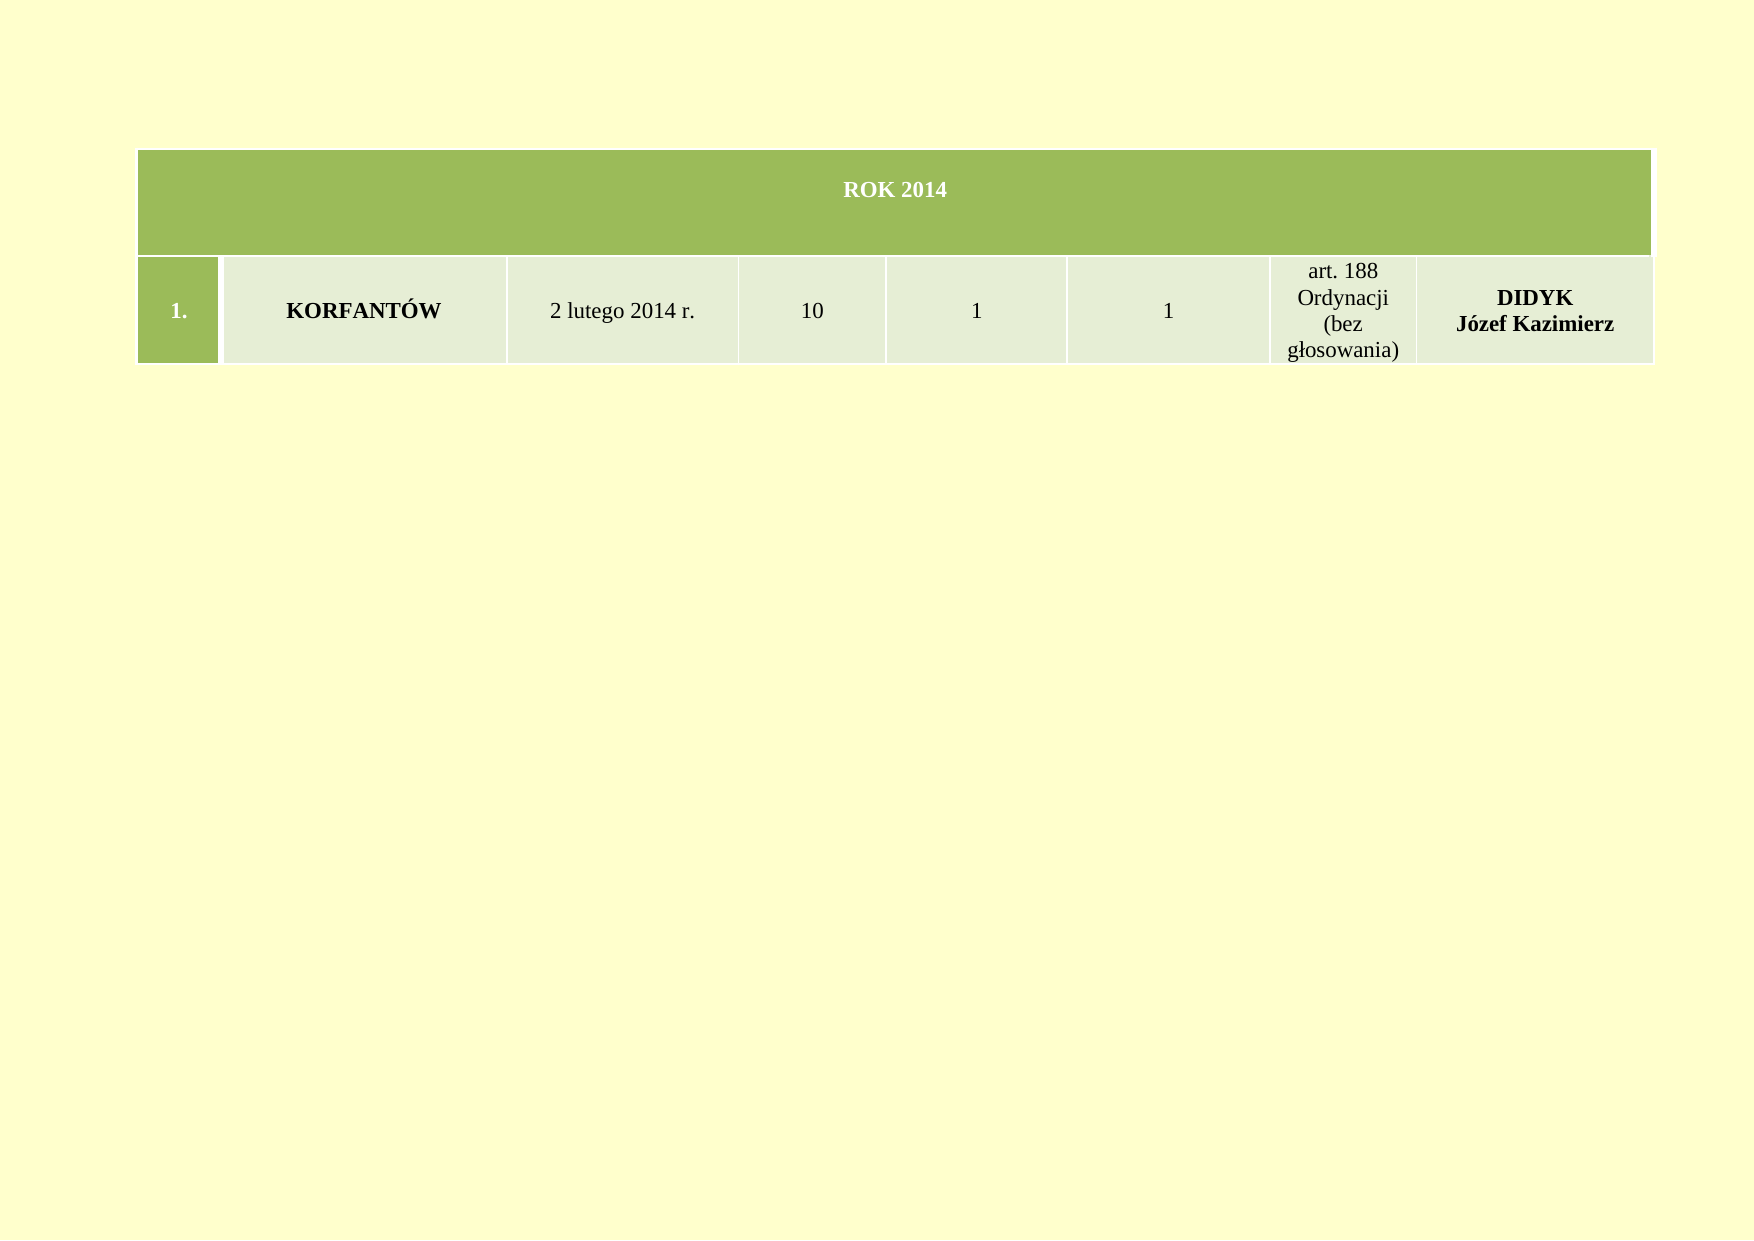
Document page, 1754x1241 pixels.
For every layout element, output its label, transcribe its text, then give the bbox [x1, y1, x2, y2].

table_cell KORFANTÓW [224, 257, 506, 363]
table_cell 2 lutego 2014 r. [508, 257, 738, 363]
table_cell 1. [138, 257, 218, 363]
table_cell DIDYK Józef Kazimierz [1417, 255, 1653, 363]
table_cell 1 [887, 257, 1066, 363]
table_cell 10 [739, 257, 885, 363]
table_cell ROK 2014 [138, 150, 1651, 255]
table_cell art. 188 Ordynacji (bez głosowania) [1271, 257, 1416, 363]
table_cell 1 [1068, 257, 1269, 363]
